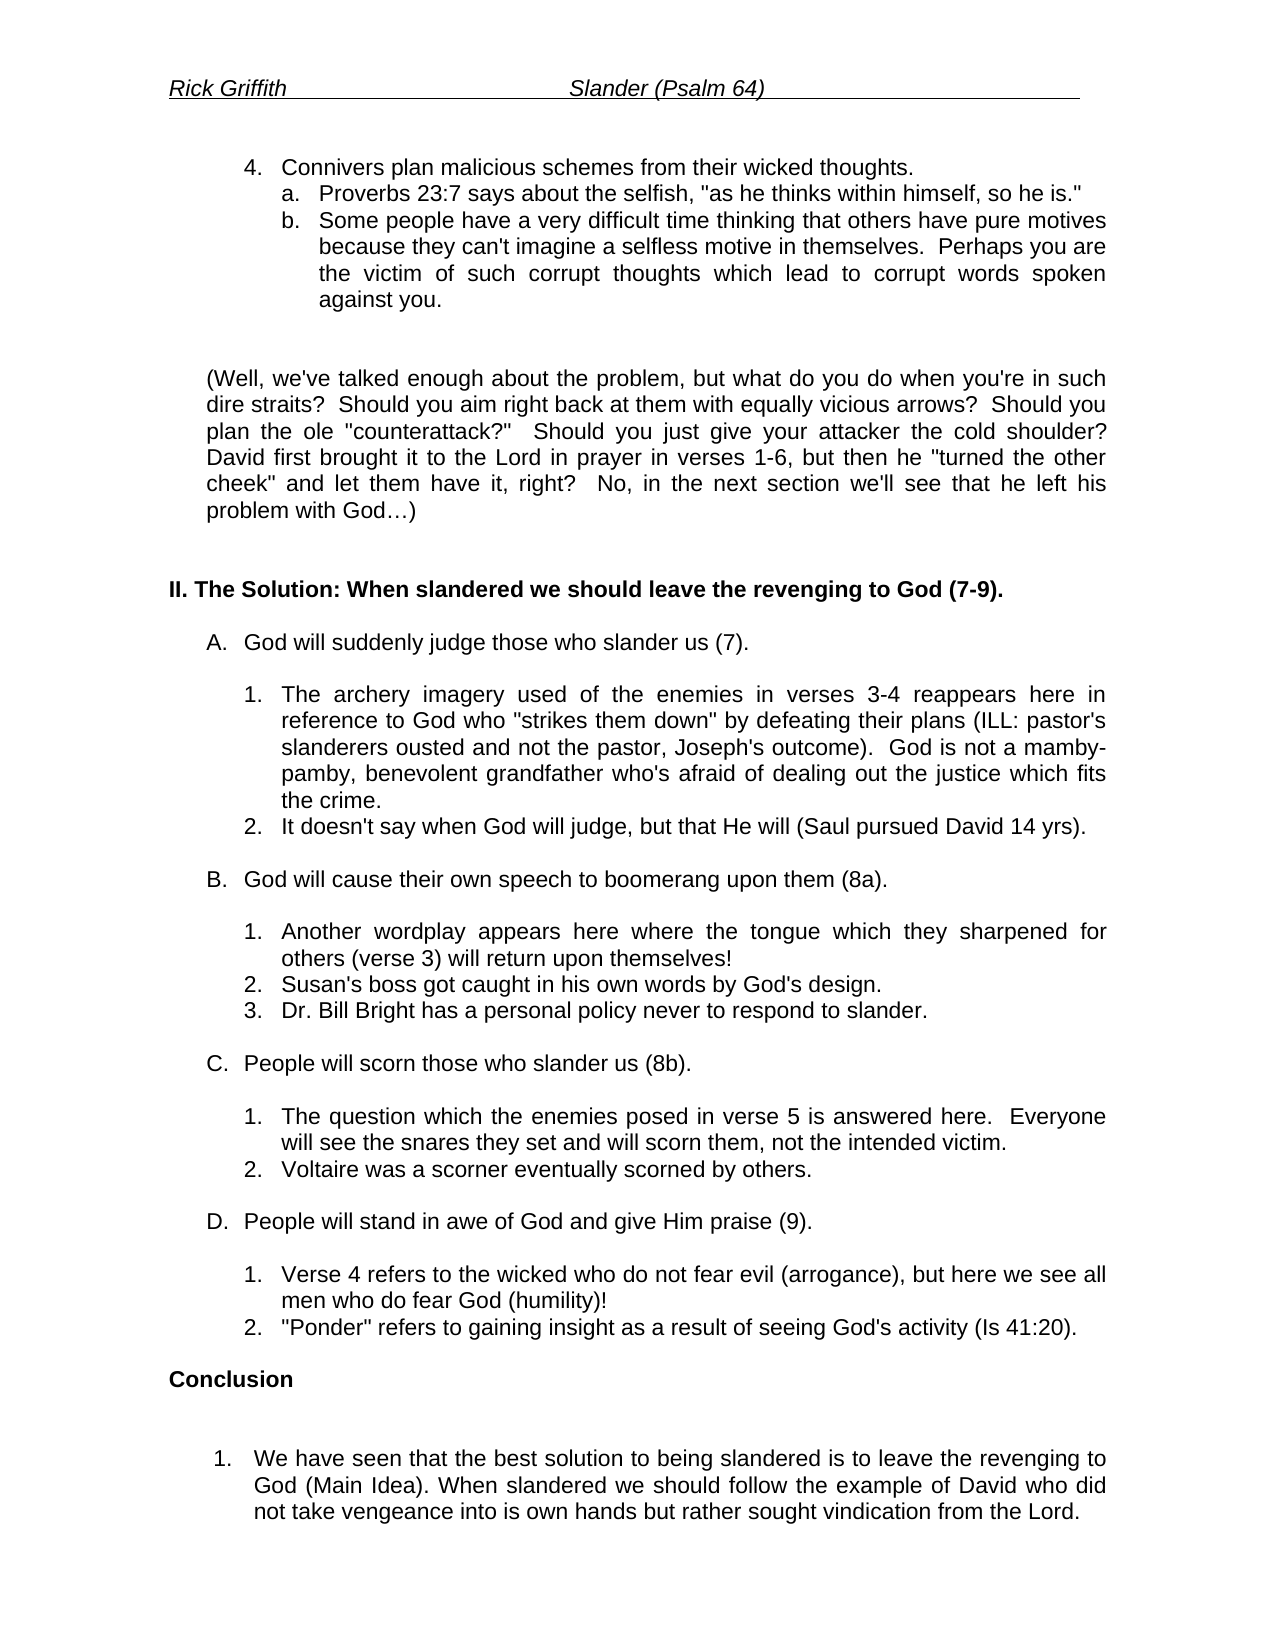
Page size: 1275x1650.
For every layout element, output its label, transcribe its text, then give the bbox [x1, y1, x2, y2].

text 2. Voltaire was a scorner eventually scorned by others. [244, 1156, 1107, 1182]
text B. God will cause their own speech to boomerang upon them (8a). [206, 866, 1107, 892]
text 1. We have seen that the best solution to being slandered is to leave the revenging to God (Main Idea). When slandered we should follow the example of David who did not take vengeance into is own hands but rather sought vindication from the Lord. [213, 1445, 1107, 1524]
text 1. Another wordplay appears here where the tongue which they sharpened for others (verse 3) will return upon themselves! [244, 918, 1107, 971]
text A. God will suddenly judge those who slander us (7). [169, 628, 1107, 655]
text 2. It doesn't say when God will judge, but that He will (Saul pursued David 14 yrs). [244, 813, 1107, 839]
text D. People will stand in awe of God and give Him praise (9). [206, 1208, 1107, 1234]
text (Well, we've talked enough about the problem, but what do you do when you're in such dire straits? Should you aim right back at them with equally vicious arrows? Should you plan the ole "counterattack?" Should you just give your attacker the cold shoulder? David first brought it to the Lord in prayer in verses 1-6, but then he "turned the other cheek" and let them have it, right? No, in the next section we'll see that he left his problem with God…) [206, 365, 1107, 523]
text 1. The question which the enemies posed in verse 5 is answered here. Everyone will see the snares they set and will scorn them, not the intended victim. [244, 1103, 1107, 1156]
text 1. The archery imagery used of the enemies in verses 3-4 reappears here in reference to God who "strikes them down" by defeating their plans (ILL: pastor's slanderers ousted and not the pastor, Joseph's outcome). God is not a mamby-pamby, benevolent grandfather who's afraid of dealing out the justice which fits the crime. [244, 681, 1107, 813]
text 2. Susan's boss got caught in his own words by God's design. [244, 971, 1107, 997]
text 2. "Ponder" refers to gaining insight as a result of seeing God's activity (Is 41:20). [244, 1314, 1107, 1340]
text 1. Verse 4 refers to the wicked who do not fear evil (arrogance), but here we see all men who do fear God (humility)! [244, 1261, 1107, 1314]
text Conclusion [169, 1366, 1107, 1393]
text 4. Connivers plan malicious schemes from their wicked thoughts. [244, 154, 1107, 180]
text II. The Solution: When slandered we should leave the revenging to God (7-9). [169, 576, 1107, 602]
text a. Proverbs 23:7 says about the selfish, "as he thinks within himself, so he is." [281, 180, 1107, 207]
text C. People will scorn those who slander us (8b). [206, 1050, 1107, 1076]
text b. Some people have a very difficult time thinking that others have pure motives because they can't imagine a selfless motive in themselves. Perhaps you are the victim of such corrupt thoughts which lead to corrupt words spoken against you. [281, 207, 1107, 312]
text 3. Dr. Bill Bright has a personal policy never to respond to slander. [244, 997, 1107, 1024]
